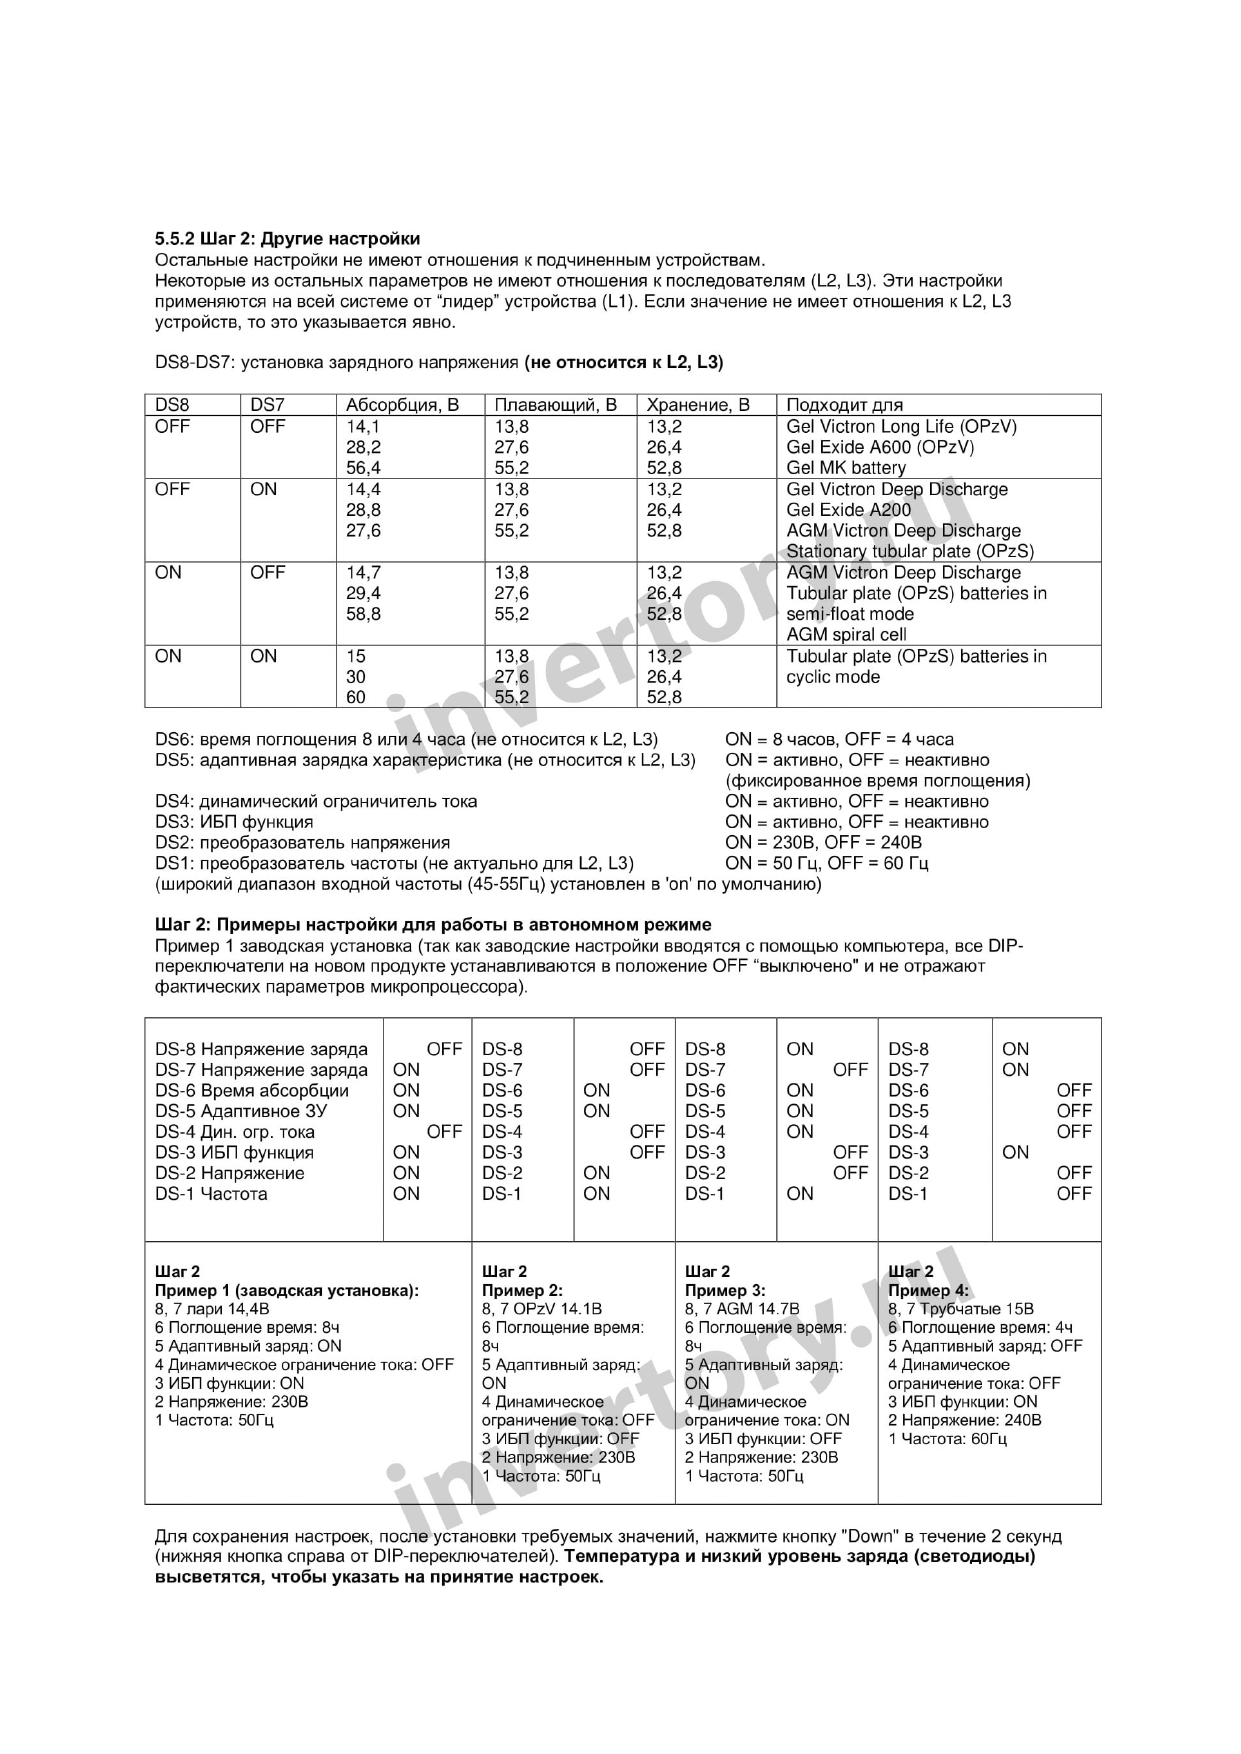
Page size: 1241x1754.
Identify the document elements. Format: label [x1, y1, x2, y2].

picture [90, 165, 1155, 1673]
